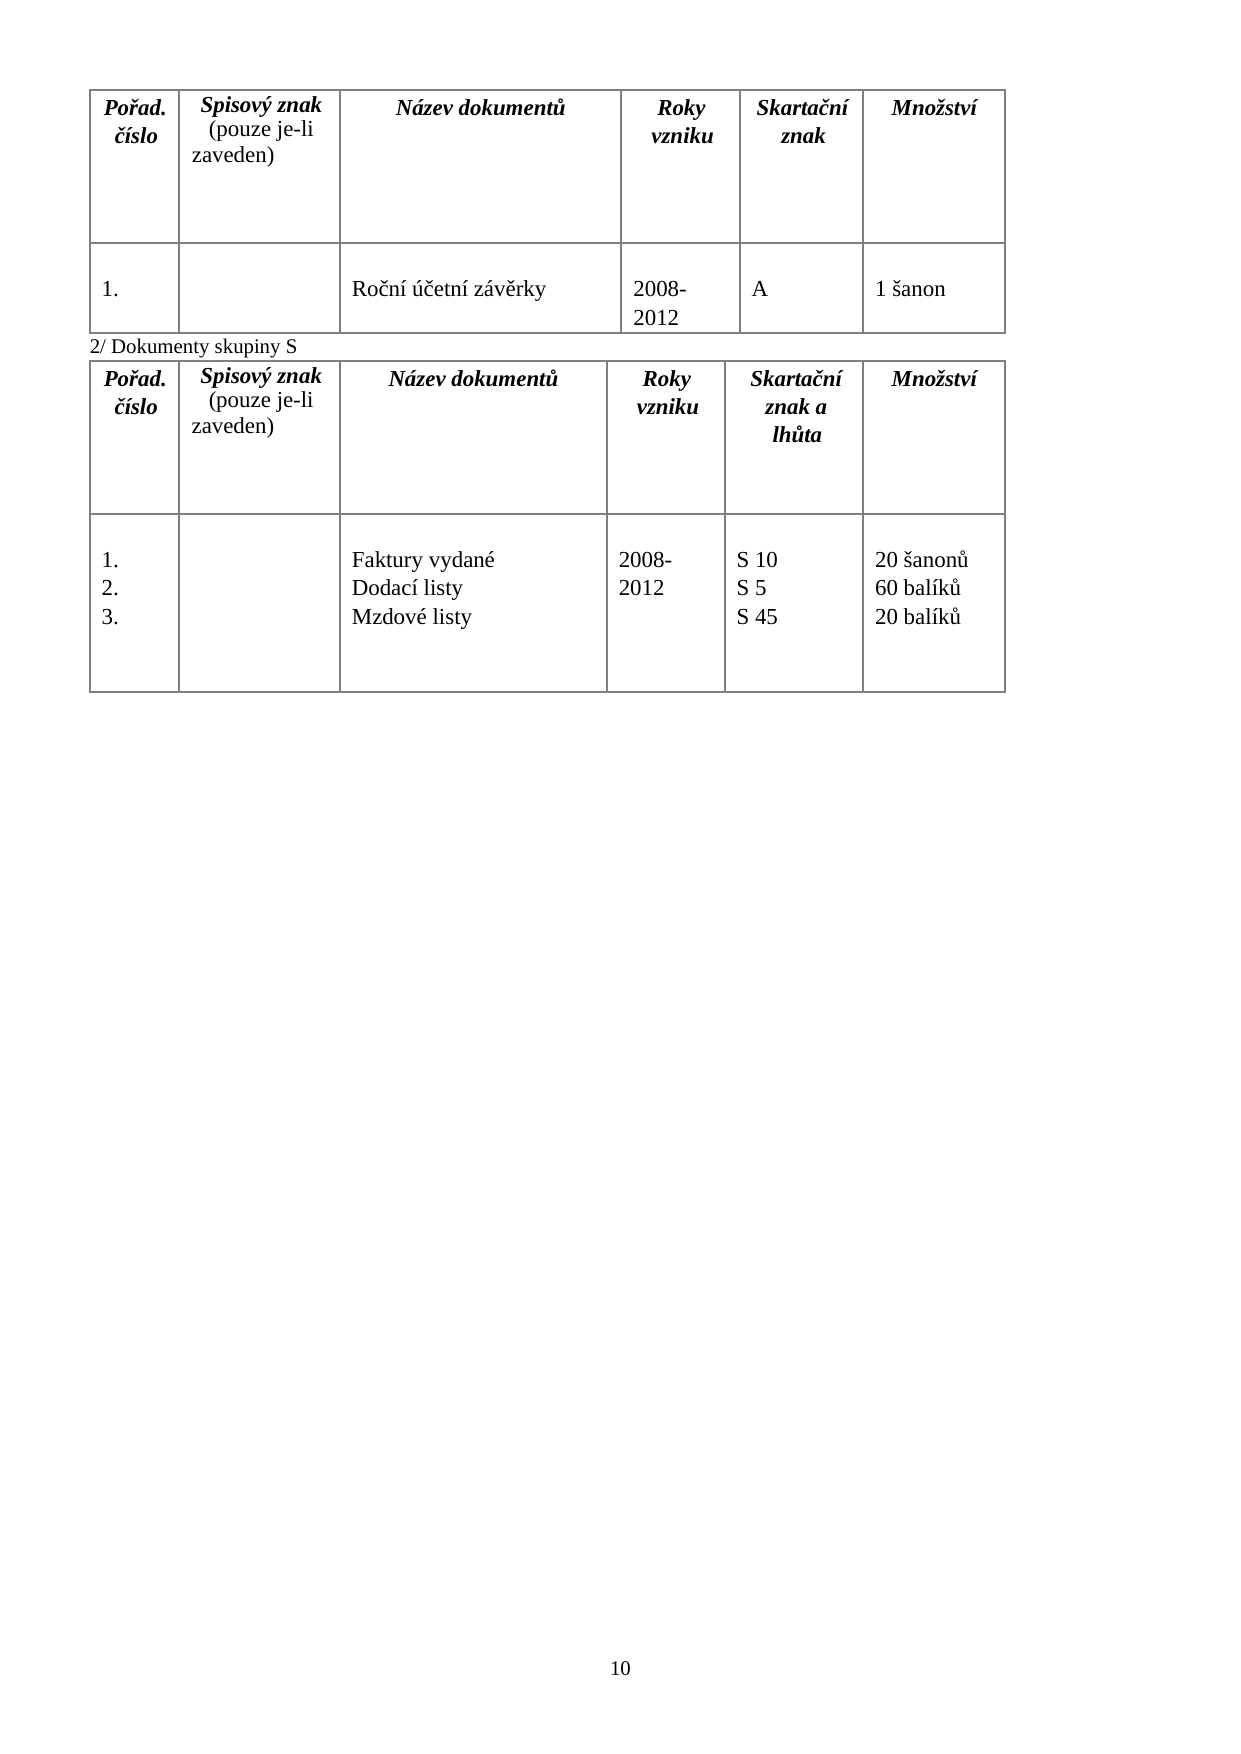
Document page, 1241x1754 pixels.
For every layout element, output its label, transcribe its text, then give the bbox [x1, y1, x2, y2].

table_header Skartační znak [741, 91, 862, 242]
table_header Spisový znak (pouze je-li zaveden) [180, 91, 339, 242]
table_cell Roční účetní závěrky [341, 244, 620, 332]
table_cell 20 šanonů 60 balíků 20 balíků [864, 515, 1004, 691]
table_cell 1. [91, 244, 178, 332]
table_header Množství [864, 362, 1004, 512]
table_cell S 10 S 5 S 45 [726, 515, 862, 691]
table_header Skartační znak a lhůta [726, 362, 862, 512]
text 2/ Dokumenty skupiny S [89, 334, 1152, 358]
table_header Název dokumentů [341, 91, 620, 242]
table_cell A [741, 244, 862, 332]
table_cell Faktury vydané Dodací listy Mzdové listy [341, 515, 606, 691]
table_cell [180, 244, 339, 332]
table_header Pořad. číslo [91, 91, 178, 242]
table_cell [180, 515, 339, 691]
table_cell 2008- 2012 [622, 244, 739, 332]
table_cell 1. 2. 3. [91, 515, 178, 691]
table_header Roky vzniku [608, 362, 724, 512]
table_header Roky vzniku [622, 91, 739, 242]
table_header Spisový znak (pouze je-li zaveden) [180, 362, 339, 512]
table_cell 1 šanon [864, 244, 1004, 332]
table_header Název dokumentů [341, 362, 606, 512]
table_cell 2008- 2012 [608, 515, 724, 691]
table_header Množství [864, 91, 1004, 242]
table_header Pořad. číslo [91, 362, 178, 512]
